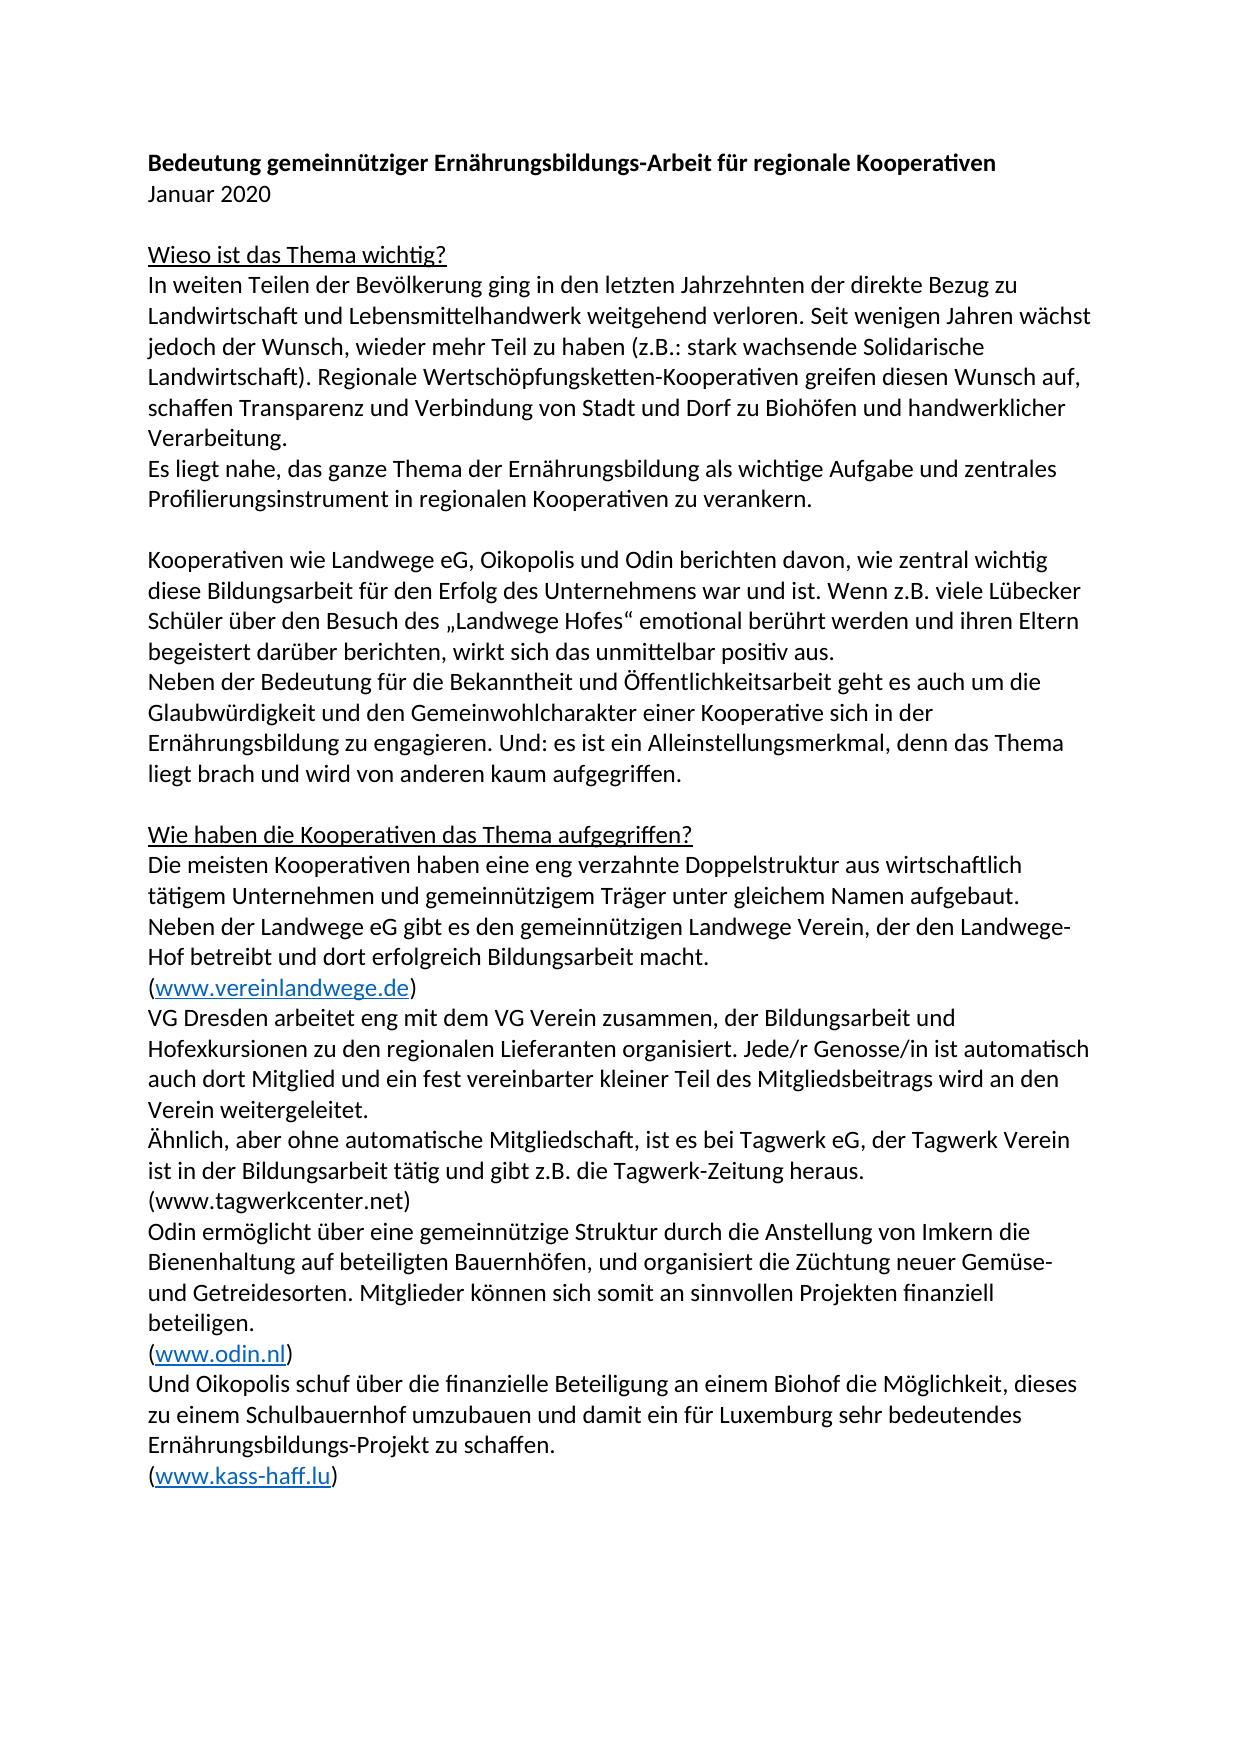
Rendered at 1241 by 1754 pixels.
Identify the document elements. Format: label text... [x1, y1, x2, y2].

text In weiten Teilen der Bevölkerung ging in den letzten Jahrzehnten der direkte Bezug zu Landwirtschaft und Lebensmittelhandwerk weitgehend verloren. Seit wenigen Jahren wächst jedoch der Wunsch, wieder mehr Teil zu haben (z.B.: stark wachsende Solidarische Landwirtschaft). Regionale Wertschöpfungsketten-Kooperativen greifen diesen Wunsch auf, schaffen Transparenz und Verbindung von Stadt und Dorf zu Biohöfen und handwerklicher Verarbeitung. [148, 270, 1093, 453]
text Es liegt nahe, das ganze Thema der Ernährungsbildung als wichtige Aufgabe und zentrales Profilierungsinstrument in regionalen Kooperativen zu verankern. [148, 453, 1093, 514]
text VG Dresden arbeitet eng mit dem VG Verein zusammen, der Bildungsarbeit und Hofexkursionen zu den regionalen Lieferanten organisiert. Jede/r Genosse/in ist automatisch auch dort Mitglied und ein fest vereinbarter kleiner Teil des Mitgliedsbeitrags wird an den Verein weitergeleitet. [148, 1002, 1093, 1124]
text Ähnlich, aber ohne automatische Mitgliedschaft, ist es bei Tagwerk eG, der Tagwerk Verein ist in der Bildungsarbeit tätig und gibt z.B. die Tagwerk-Zeitung heraus. (www.tagwerkcenter.net) [148, 1124, 1093, 1216]
text Odin ermöglicht über eine gemeinnützige Struktur durch die Anstellung von Imkern die Bienenhaltung auf beteiligten Bauernhöfen, und organisiert die Züchtung neuer Gemüse- und Getreidesorten. Mitglieder können sich somit an sinnvollen Projekten finanziell beteiligen. (www.odin.nl) [148, 1216, 1093, 1368]
text Wie haben die Kooperativen das Thema aufgegriffen? [148, 819, 1093, 849]
text Kooperativen wie Landwege eG, Oikopolis und Odin berichten davon, wie zentral wichtig diese Bildungsarbeit für den Erfolg des Unternehmens war und ist. Wenn z.B. viele Lübecker Schüler über den Besuch des „Landwege Hofes“ emotional berührt werden und ihren Eltern begeistert darüber berichten, wirkt sich das unmittelbar positiv aus. [148, 544, 1093, 666]
text Die meisten Kooperativen haben eine eng verzahnte Doppelstruktur aus wirtschaftlich tätigem Unternehmen und gemeinnützigem Träger unter gleichem Namen aufgebaut. [148, 849, 1093, 911]
text Wieso ist das Thema wichtig? [148, 239, 1093, 270]
text (www.kass-haff.lu) [148, 1460, 1093, 1491]
text Neben der Landwege eG gibt es den gemeinnützigen Landwege Verein, der den Landwege-Hof betreibt und dort erfolgreich Bildungsarbeit macht. (www.vereinlandwege.de) [148, 911, 1093, 1002]
text Bedeutung gemeinnütziger Ernährungsbildungs-Arbeit für regionale Kooperativen [148, 148, 1093, 178]
text Neben der Bedeutung für die Bekanntheit und Öffentlichkeitsarbeit geht es auch um die Glaubwürdigkeit und den Gemeinwohlcharakter einer Kooperative sich in der Ernährungsbildung zu engagieren. Und: es ist ein Alleinstellungsmerkmal, denn das Thema liegt brach und wird von anderen kaum aufgegriffen. [148, 666, 1093, 788]
text Und Oikopolis schuf über die finanzielle Beteiligung an einem Biohof die Möglichkeit, dieses zu einem Schulbauernhof umzubauen und damit ein für Luxemburg sehr bedeutendes Ernährungsbildungs-Projekt zu schaffen. [148, 1368, 1093, 1460]
text Januar 2020 [148, 178, 1093, 209]
